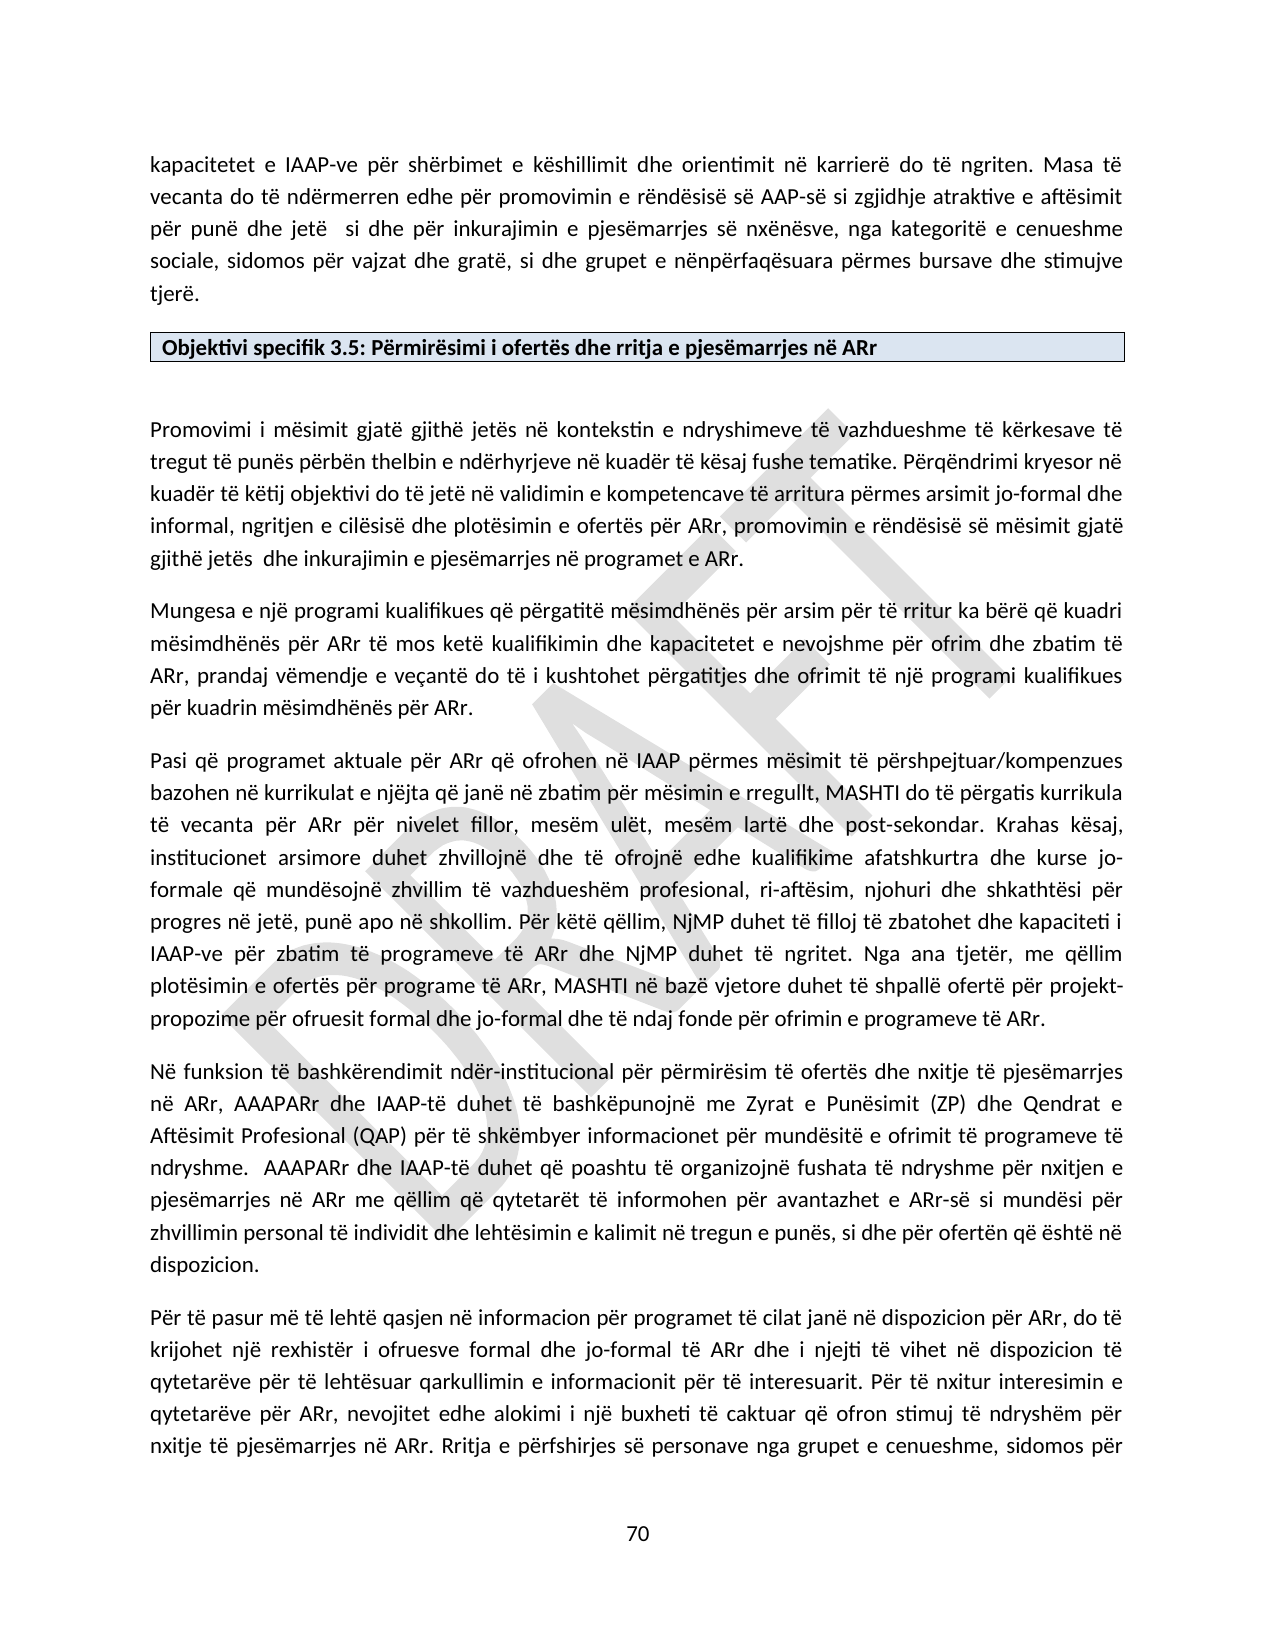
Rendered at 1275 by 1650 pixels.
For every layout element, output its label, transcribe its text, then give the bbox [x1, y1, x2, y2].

table_header Objektivi specifik 3.5: Përmirësimi i ofertës dhe rritja e pjesëmarrjes në ARr [151, 333, 1124, 361]
text Promovimi i mësimit gjatë gjithë jetës në kontekstin e ndryshimeve të vazhdueshme të kërkesave të tregut të punës përbën thelbin e ndërhyrjeve në kuadër të kësaj fushe tematike. Përqëndrimi kryesor në kuadër të këtij objektivi do të jetë në validimin e kompetencave të arritura përmes arsimit jo-formal dhe informal, ngritjen e cilësisë dhe plotësimin e ofertës për ARr, promovimin e rëndësisë së mësimit gjatë gjithë jetës dhe inkurajimin e pjesëmarrjes në programet e ARr. [150, 415, 1125, 572]
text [150, 1303, 1125, 1460]
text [150, 150, 1125, 307]
text Në funksion të bashkërendimit ndër-institucional për përmirësim të ofertës dhe nxitje të pjesëmarrjes në ARr, AAAPARr dhe IAAP-të duhet të bashkëpunojnë me Zyrat e Punësimit (ZP) dhe Qendrat e Aftësimit Profesional (QAP) për të shkëmbyer informacionet për mundësitë e ofrimit të programeve të ndryshme. AAAPARr dhe IAAP-të duhet që poashtu të organizojnë fushata të ndryshme për nxitjen e pjesëmarrjes në ARr me qëllim që qytetarët të informohen për avantazhet e ARr-së si mundësi për zhvillimin personal të individit dhe lehtësimin e kalimit në tregun e punës, si dhe për ofertën që është në dispozicion. [150, 1057, 1125, 1278]
text Pasi që programet aktuale për ARr që ofrohen në IAAP përmes mësimit të përshpejtuar/kompenzues bazohen në kurrikulat e njëjta që janë në zbatim për mësimin e rregullt, MASHTI do të përgatis kurrikula të vecanta për ARr për nivelet fillor, mesëm ulët, mesëm lartë dhe post-sekondar. Krahas kësaj, institucionet arsimore duhet zhvillojnë dhe të ofrojnë edhe kualifikime afatshkurtra dhe kurse jo-formale që mundësojnë zhvillim të vazhdueshëm profesional, ri-aftësim, njohuri dhe shkathtësi për progres në jetë, punë apo në shkollim. Për këtë qëllim, NjMP duhet të filloj të zbatohet dhe kapaciteti i IAAP-ve për zbatim të programeve të ARr dhe NjMP duhet të ngritet. Nga ana tjetër, me qëllim plotësimin e ofertës për programe të ARr, MASHTI në bazë vjetore duhet të shpallë ofertë për projekt-propozime për ofruesit formal dhe jo-formal dhe të ndaj fonde për ofrimin e programeve të ARr. [150, 746, 1125, 1032]
text Mungesa e një programi kualifikues që përgatitë mësimdhënës për arsim për të rritur ka bërë që kuadri mësimdhënës për ARr të mos ketë kualifikimin dhe kapacitetet e nevojshme për ofrim dhe zbatim të ARr, prandaj vëmendje e veçantë do të i kushtohet përgatitjes dhe ofrimit të një programi kualifikues për kuadrin mësimdhënës për ARr. [150, 597, 1125, 721]
